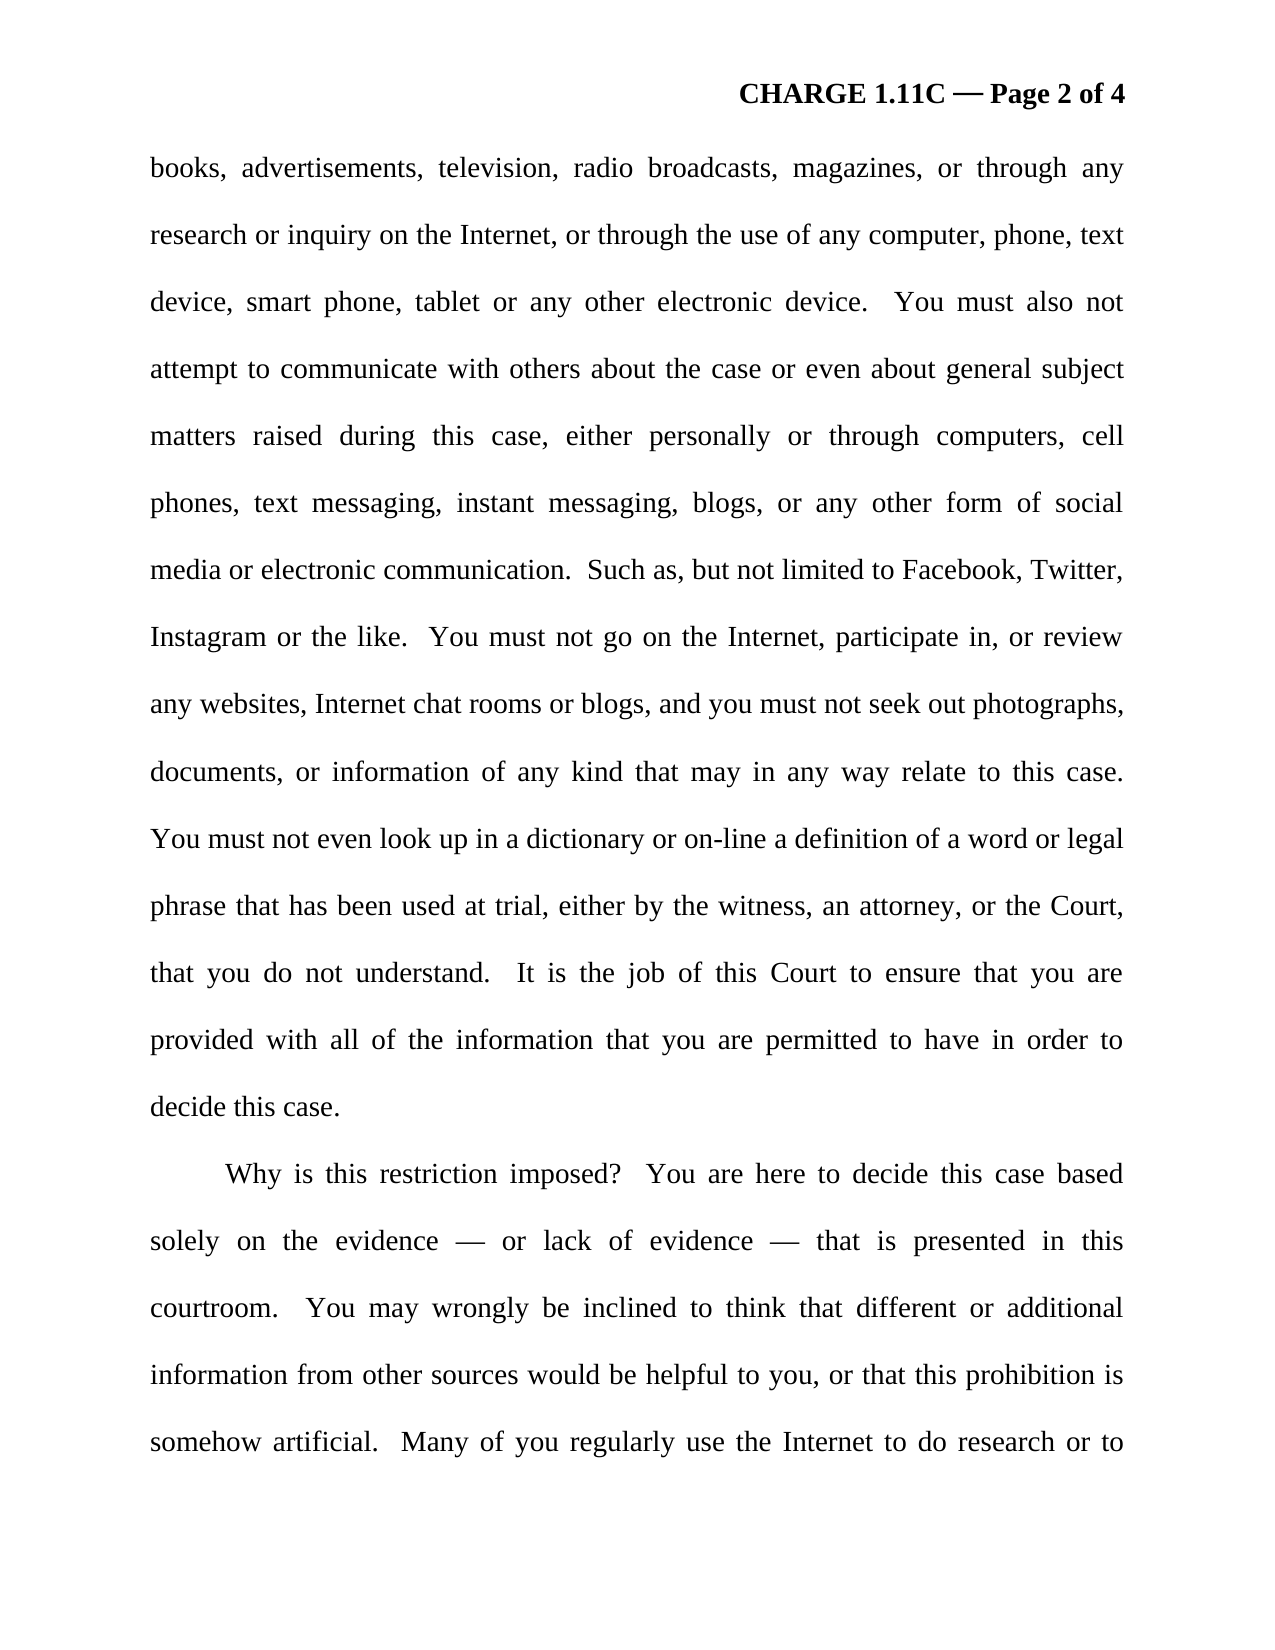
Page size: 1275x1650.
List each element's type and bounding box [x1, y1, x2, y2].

text [150, 1156, 1125, 1458]
text [150, 150, 1125, 1123]
